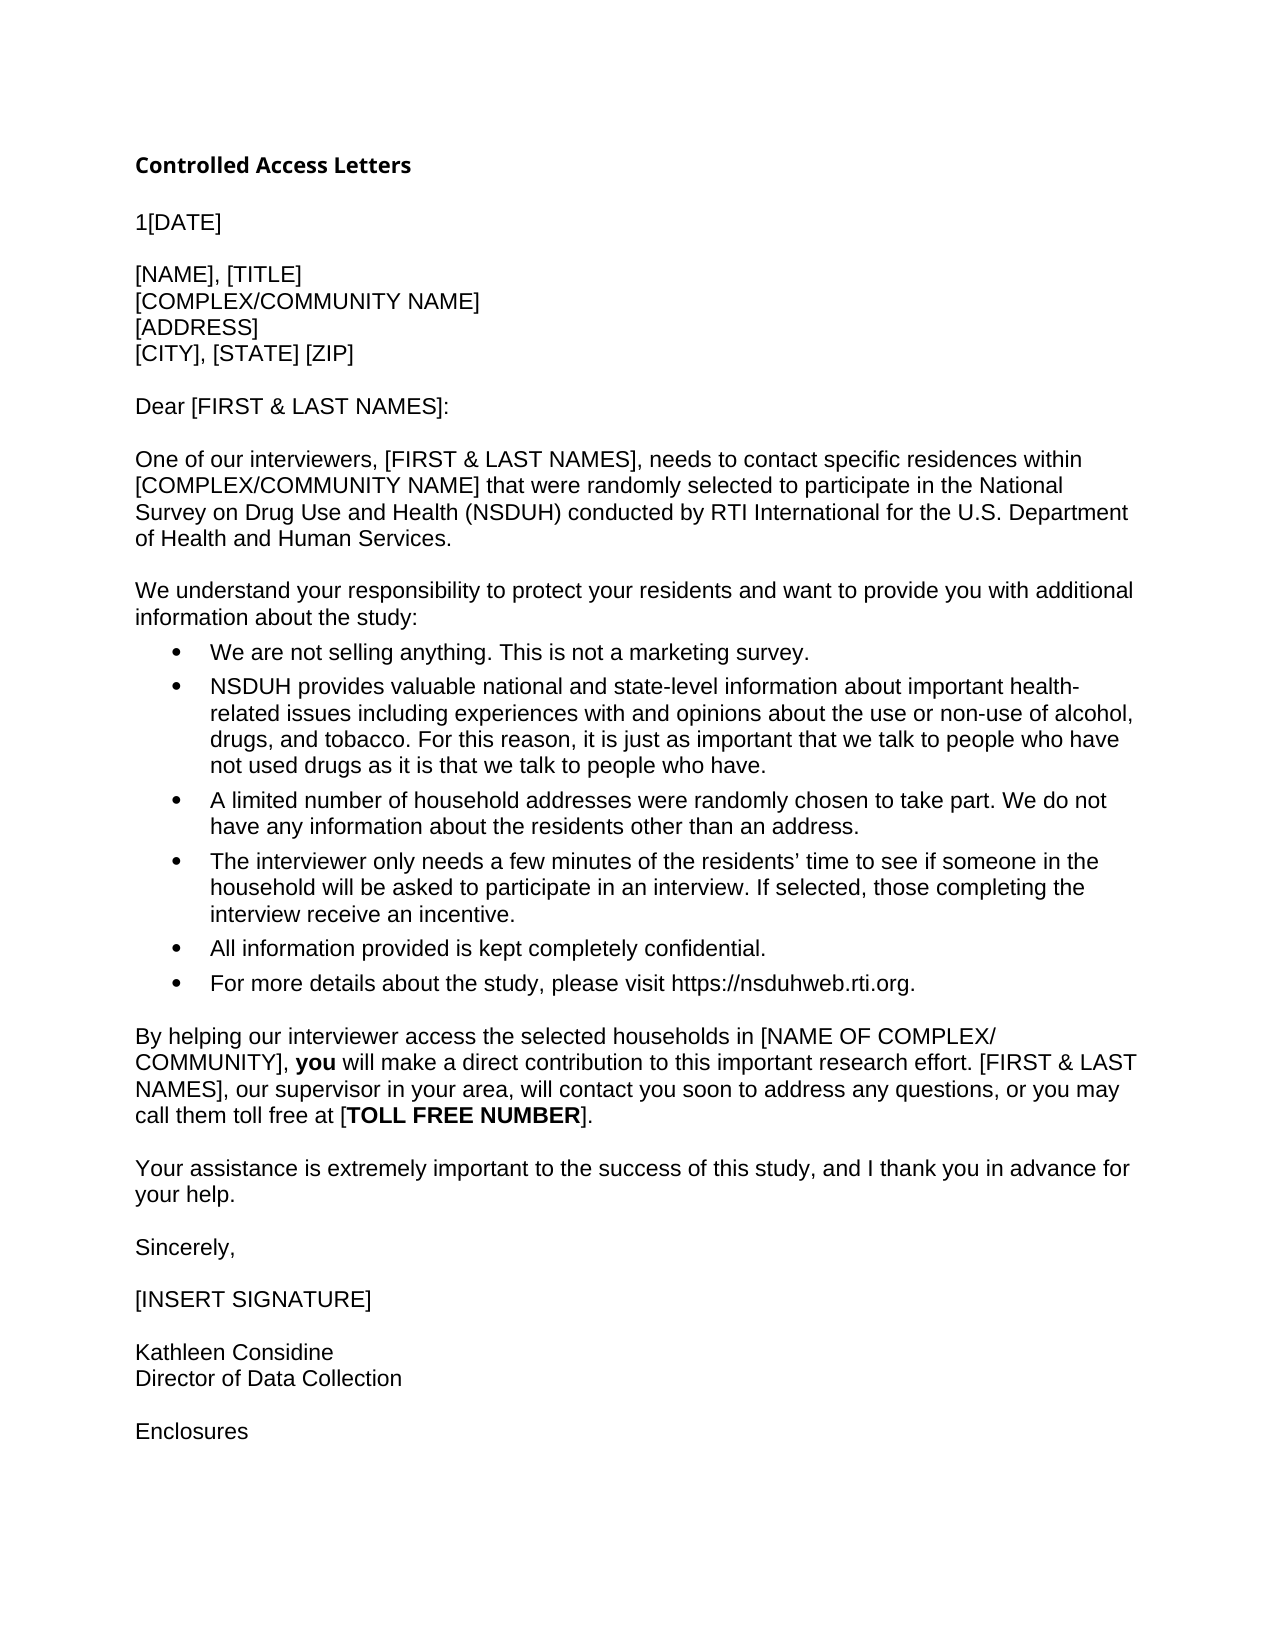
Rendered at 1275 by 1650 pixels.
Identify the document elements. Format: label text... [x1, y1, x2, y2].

text We understand your responsibility to protect your residents and want to provide you with additional information about the study: [135, 577, 1140, 630]
text [INSERT SIGNATURE] [135, 1286, 1140, 1313]
list All information provided is kept completely confidential. [172, 935, 1140, 962]
text Your assistance is extremely important to the success of this study, and I thank you in advance for your help. [135, 1154, 1140, 1207]
list A limited number of household addresses were randomly chosen to take part. We do not have any information about the residents other than an address. [172, 787, 1140, 840]
text [ADDRESS] [135, 314, 1140, 340]
text Kathleen Considine [135, 1339, 1140, 1365]
text Controlled Access Letters [135, 150, 1140, 180]
text Director of Data Collection [135, 1365, 1140, 1392]
text One of our interviewers, [FIRST & LAST NAMES], needs to contact specific residences within [COMPLEX/COMMUNITY NAME] that were randomly selected to participate in the National Survey on Drug Use and Health (NSDUH) conducted by RTI International for the U.S. Department of Health and Human Services. [135, 446, 1140, 551]
text [DATE] [135, 208, 1140, 235]
list For more details about the study, please visit https://nsduhweb.rti.org. [172, 970, 1140, 996]
text [CITY], [STATE] [ZIP] [135, 340, 1140, 367]
list We are not selling anything. This is not a marketing survey. [172, 638, 1140, 665]
list NSDUH provides valuable national and state-level information about important health-related issues including experiences with and opinions about the use or non-use of alcohol, drugs, and tobacco. For this reason, it is just as important that we talk to people who have not used drugs as it is that we talk to people who have. [172, 673, 1140, 779]
text Sincerely, [135, 1234, 1140, 1260]
list The interviewer only needs a few minutes of the residents’ time to see if someone in the household will be asked to participate in an interview. If selected, those completing the interview receive an incentive. [172, 848, 1140, 927]
text By helping our interviewer access the selected households in [NAME OF COMPLEX/ COMMUNITY], you will make a direct contribution to this important research effort. [FIRST & LAST NAMES], our supervisor in your area, will contact you soon to address any questions, or you may call them toll free at [TOLL FREE NUMBER]. [135, 1023, 1140, 1128]
text Dear [FIRST & LAST NAMES]: [135, 393, 1140, 419]
text Enclosures [135, 1418, 1140, 1444]
text [COMPLEX/COMMUNITY NAME] [135, 288, 1140, 314]
text [NAME], [TITLE] [135, 261, 1140, 288]
